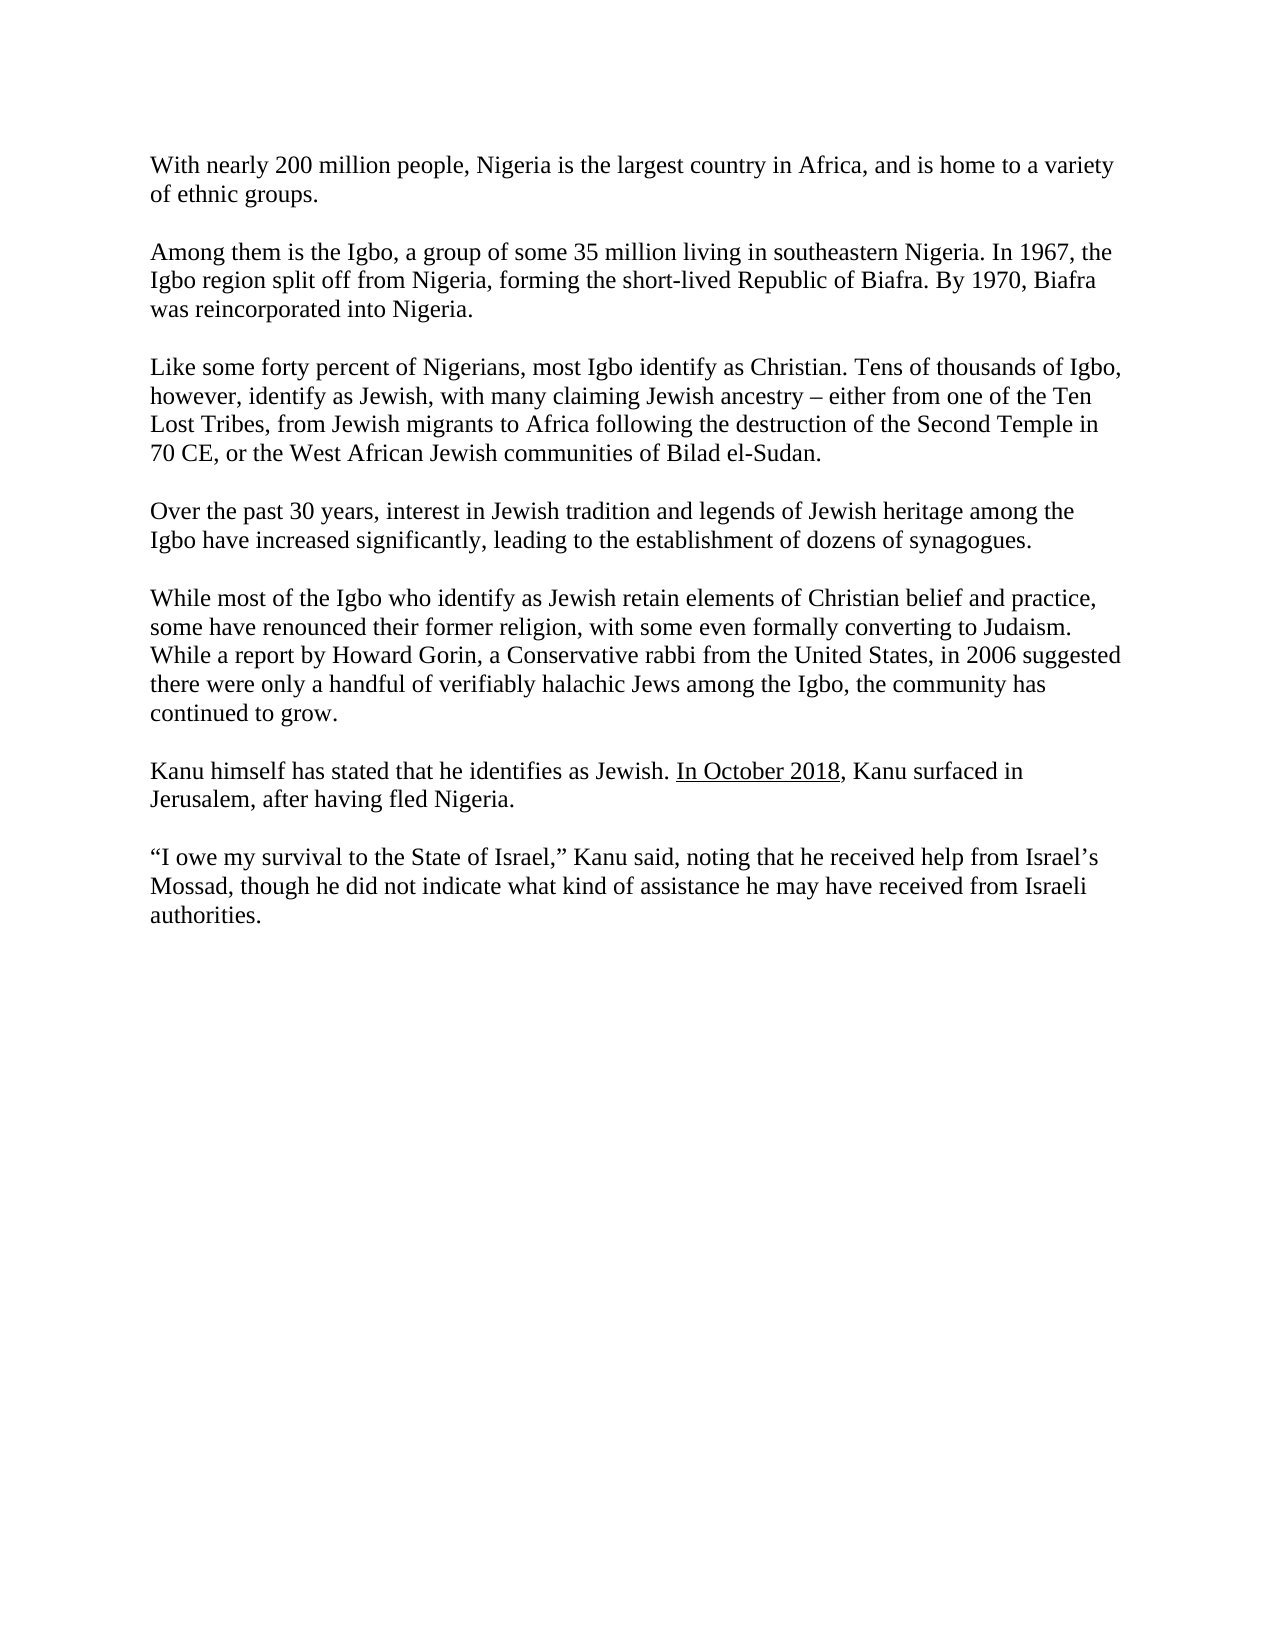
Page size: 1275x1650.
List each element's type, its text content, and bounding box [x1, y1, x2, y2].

text Among them is the Igbo, a group of some 35 million living in southeastern Nigeria. In 1967, the Igbo region split off from Nigeria, forming the short-lived Republic of Biafra. By 1970, Biafra was reincorporated into Nigeria. [150, 237, 1125, 323]
text Over the past 30 years, interest in Jewish tradition and legends of Jewish heritage among the Igbo have increased significantly, leading to the establishment of dozens of synagogues. [150, 496, 1125, 554]
text “I owe my survival to the State of Israel,” Kanu said, noting that he received help from Israel’s Mossad, though he did not indicate what kind of assistance he may have received from Israeli authorities. [150, 842, 1125, 929]
text Kanu himself has stated that he identifies as Jewish. In October 2018, Kanu surfaced in Jerusalem, after having fled Nigeria. [150, 756, 1125, 813]
text Like some forty percent of Nigerians, most Igbo identify as Christian. Tens of thousands of Igbo, however, identify as Jewish, with many claiming Jewish ancestry – either from one of the Ten Lost Tribes, from Jewish migrants to Africa following the destruction of the Second Temple in 70 CE, or the West African Jewish communities of Bilad el-Sudan. [150, 352, 1125, 467]
text While most of the Igbo who identify as Jewish retain elements of Christian belief and practice, some have renounced their former religion, with some even formally converting to Judaism. While a report by Howard Gorin, a Conservative rabbi from the United States, in 2006 suggested there were only a handful of verifiably halachic Jews among the Igbo, the community has continued to grow. [150, 583, 1125, 727]
text With nearly 200 million people, Nigeria is the largest country in Africa, and is home to a variety of ethnic groups. [150, 150, 1125, 207]
